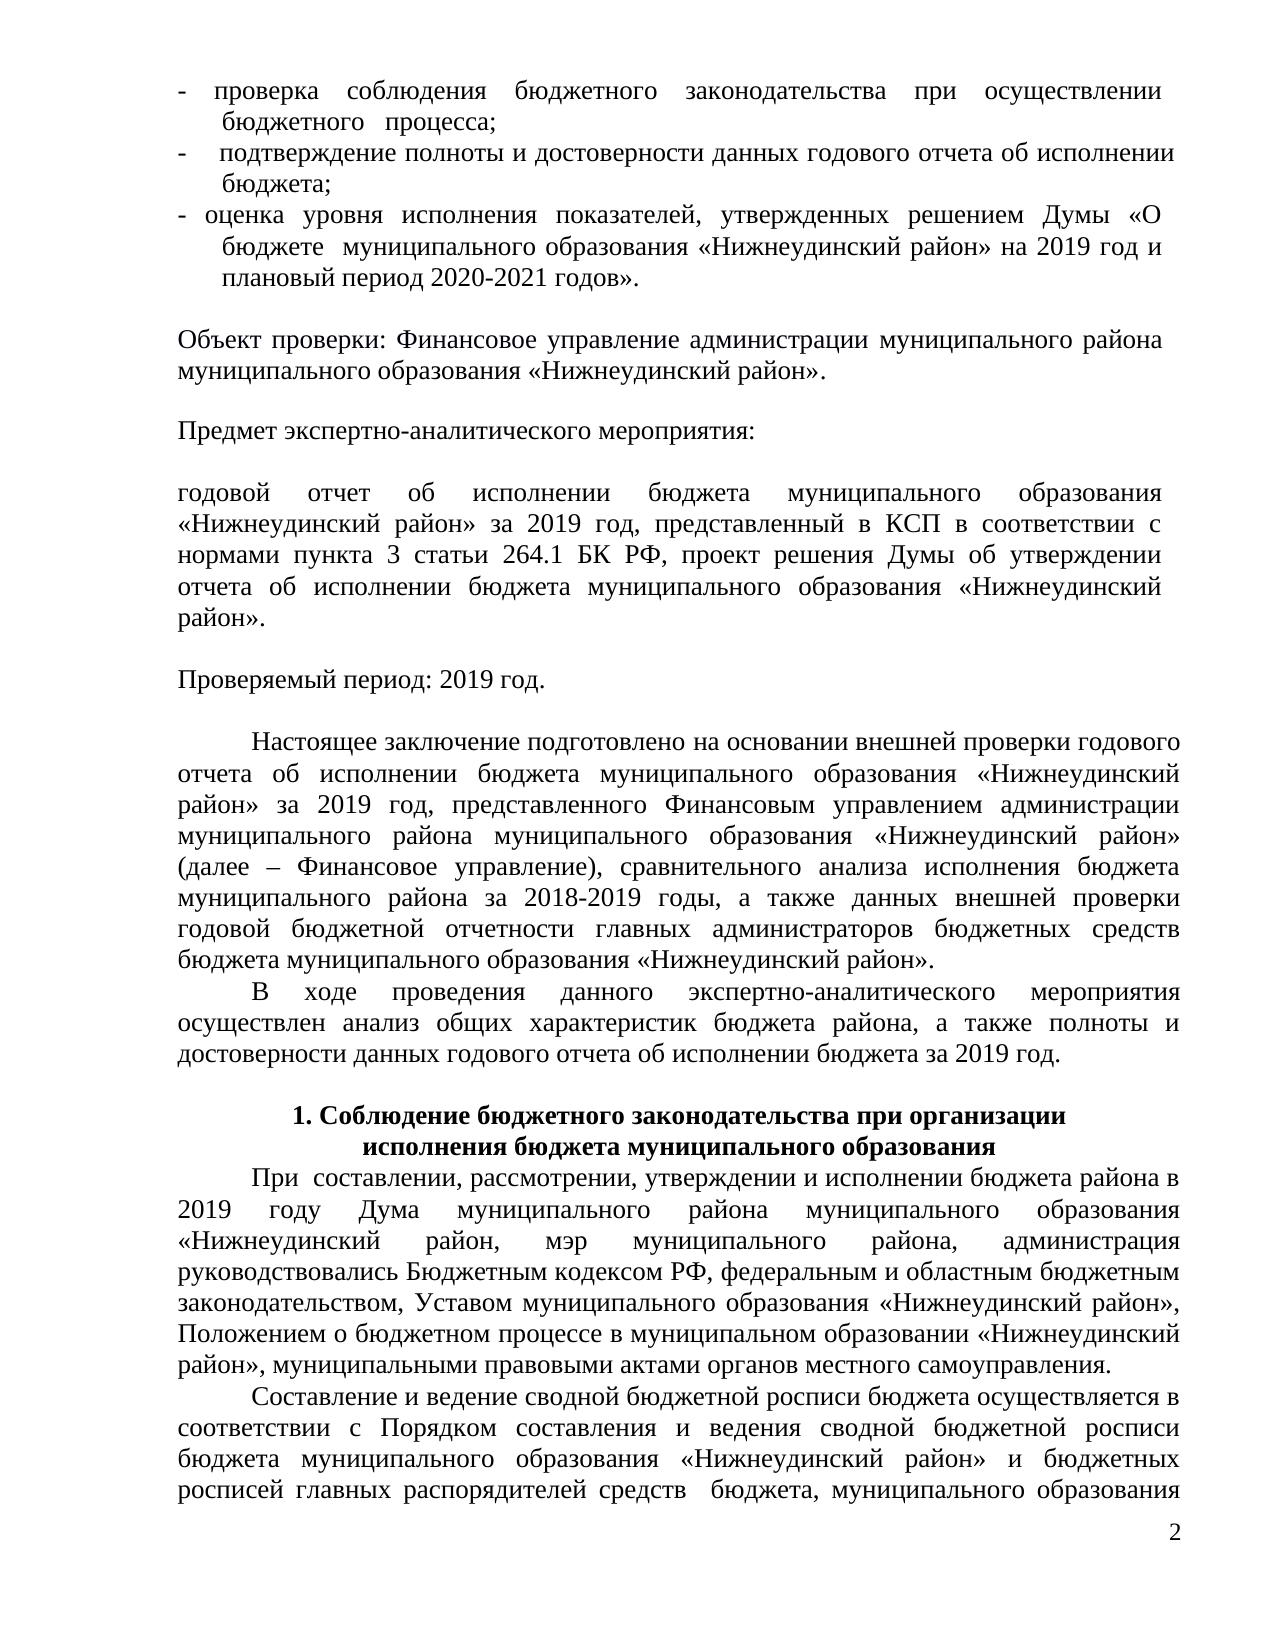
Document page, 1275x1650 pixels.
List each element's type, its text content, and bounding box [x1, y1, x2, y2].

text - подтверждение полноты и достоверности данных годового отчета об исполнении бюджета; [177, 136, 1176, 198]
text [177, 1379, 1181, 1504]
title годовой отчет об исполнении бюджета муниципального образования «Нижнеудинский район» за 2019 год, представленный в КСП в соответствии с нормами пункта 3 статьи 264.1 БК РФ, проект решения Думы об утверждении отчета об исполнении бюджета муниципального образования «Нижнеудинский район». [177, 476, 1163, 632]
text 1. Соблюдение бюджетного законодательства при организации [177, 1099, 1181, 1130]
text Настоящее заключение подготовлено на основании внешней проверки годового отчета об исполнении бюджета муниципального образования «Нижнеудинский район» за 2019 год, представленного Финансовым управлением администрации муниципального района муниципального образования «Нижнеудинский район» (далее – Финансовое управление), сравнительного анализа исполнения бюджета муниципального района за 2018-2019 годы, а также данных внешней проверки годовой бюджетной отчетности главных администраторов бюджетных средств бюджета муниципального образования «Нижнеудинский район». [177, 726, 1181, 975]
text исполнения бюджета муниципального образования [177, 1130, 1181, 1162]
text - проверка соблюдения бюджетного законодательства при осуществлении бюджетного процесса; [177, 74, 1163, 136]
text Проверяемый период: 2019 год. [177, 663, 1181, 694]
text Объект проверки: Финансовое управление администрации муниципального района муниципального образования «Нижнеудинский район». [177, 323, 1163, 385]
text Предмет экспертно-аналитического мероприятия: [177, 414, 1181, 445]
text В ходе проведения данного экспертно-аналитического мероприятия осуществлен анализ общих характеристик бюджета района, а также полноты и достоверности данных годового отчета об исполнении бюджета за 2019 год. [177, 975, 1181, 1068]
text При составлении, рассмотрении, утверждении и исполнении бюджета района в 2019 году Дума муниципального района муниципального образования «Нижнеудинский район, мэр муниципального района, администрация руководствовались Бюджетным кодексом РФ, федеральным и областным бюджетным законодательством, Уставом муниципального образования «Нижнеудинский район», Положением о бюджетном процессе в муниципальном образовании «Нижнеудинский район», муниципальными правовыми актами органов местного самоуправления. [177, 1162, 1181, 1379]
text - оценка уровня исполнения показателей, утвержденных решением Думы «О бюджете муниципального образования «Нижнеудинский район» на 2019 год и плановый период 2020-2021 годов». [177, 198, 1163, 292]
